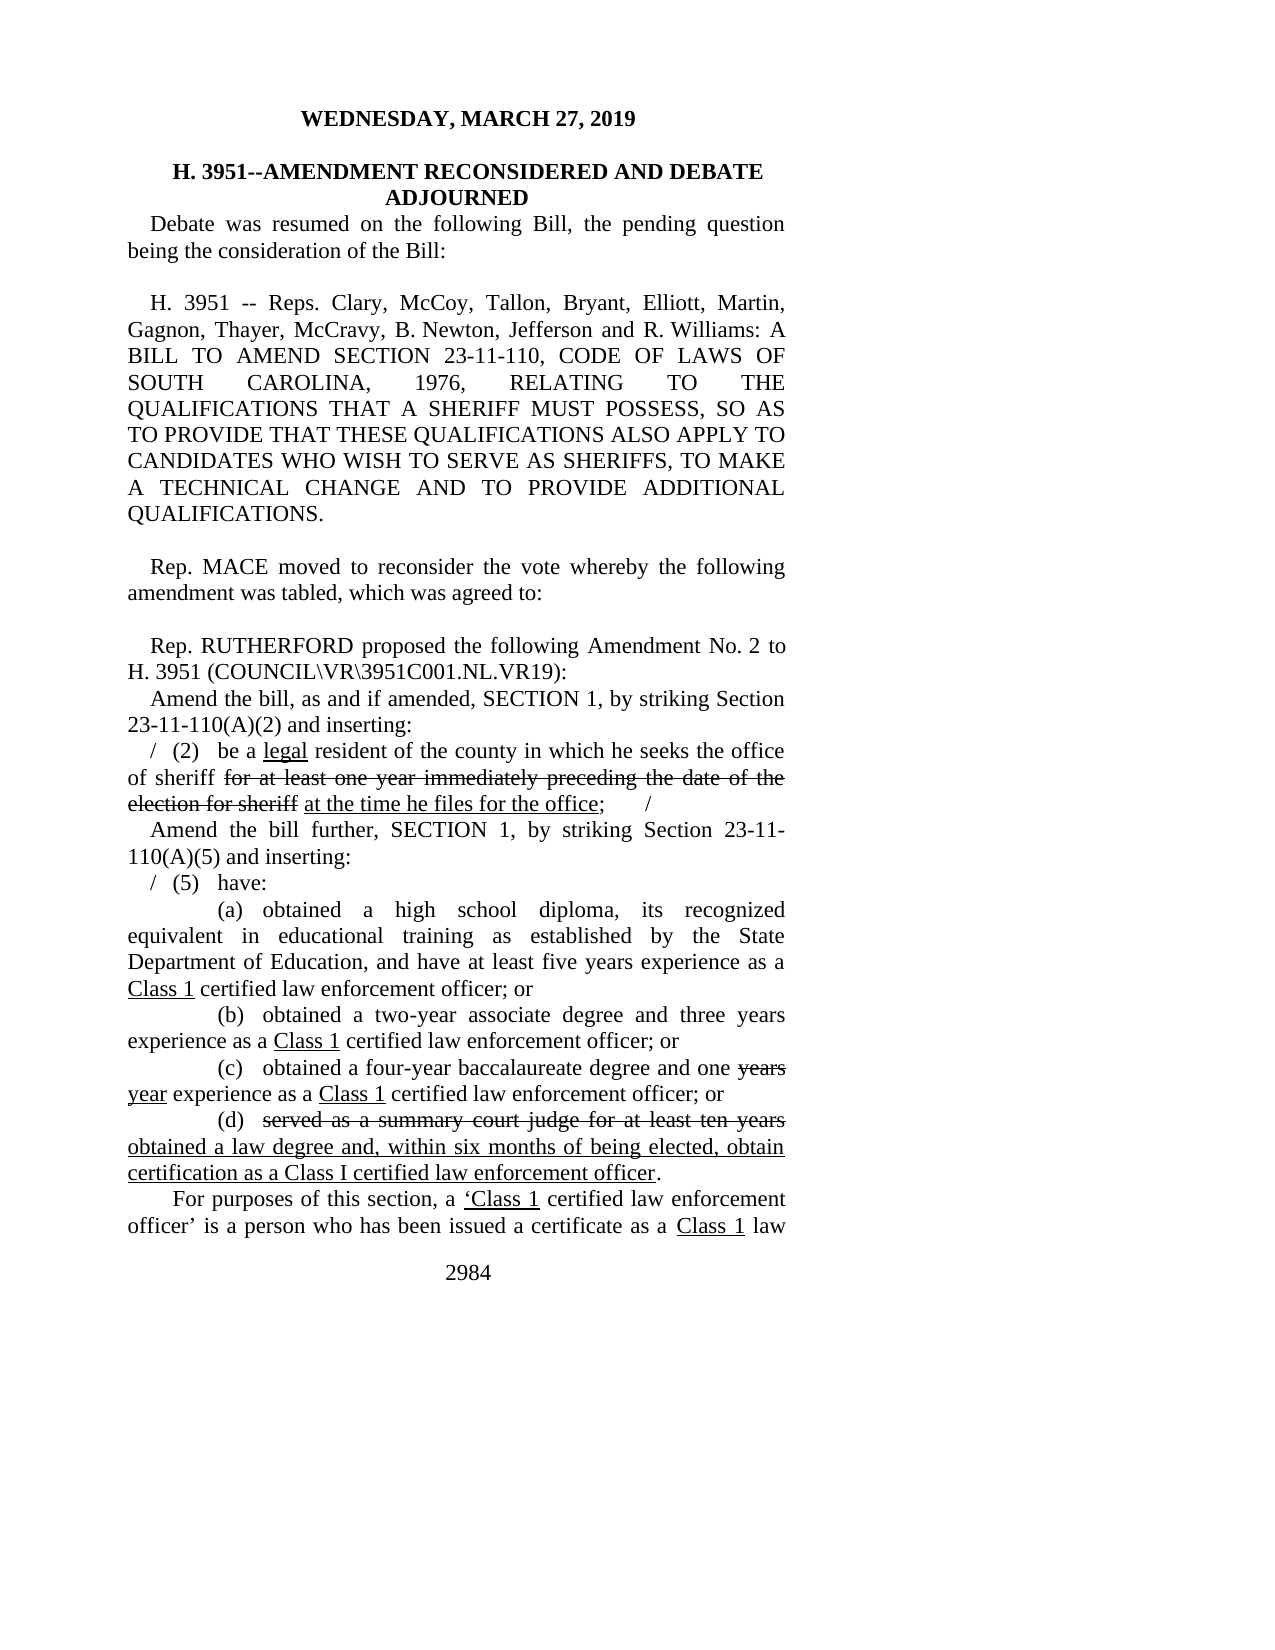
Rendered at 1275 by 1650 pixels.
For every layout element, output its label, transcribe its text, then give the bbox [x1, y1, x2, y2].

text Rep. RUTHERFORD proposed the following Amendment No. 2 to H. 3951 (COUNCIL\VR\3951C001.NL.VR19): [127, 632, 786, 685]
text H. 3951--AMENDMENT RECONSIDERED AND DEBATE ADJOURNED [127, 158, 786, 210]
text Amend the bill, as and if amended, SECTION 1, by striking Section 23-11-110(A)(2) and inserting: [127, 685, 786, 737]
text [127, 1186, 786, 1238]
text (d) served as a summary court judge for at least ten years obtained a law degree and, within six months of being elected, obtain certification as a Class I certified law enforcement officer. [127, 1106, 786, 1186]
text H. 3951 -- Reps. Clary, McCoy, Tallon, Bryant, Elliott, Martin, Gagnon, Thayer, McCravy, B. Newton, Jefferson and R. Williams: A BILL TO AMEND SECTION 23-11-110, CODE OF LAWS OF SOUTH CAROLINA, 1976, RELATING TO THE QUALIFICATIONS THAT A SHERIFF MUST POSSESS, SO AS TO PROVIDE THAT THESE QUALIFICATIONS ALSO APPLY TO CANDIDATES WHO WISH TO SERVE AS SHERIFFS, TO MAKE A TECHNICAL CHANGE AND TO PROVIDE ADDITIONAL QUALIFICATIONS. [127, 289, 786, 527]
text / (2) be a legal resident of the county in which he seeks the office of sheriff for at least one year immediately preceding the date of the election for sheriff at the time he files for the office; / [127, 737, 786, 817]
text (c) obtained a four-year baccalaureate degree and one years year experience as a Class 1 certified law enforcement officer; or [127, 1054, 786, 1106]
text Rep. MACE moved to reconsider the vote whereby the following amendment was tabled, which was agreed to: [127, 553, 786, 606]
text / (5) have: [127, 869, 786, 896]
text (a) obtained a high school diploma, its recognized equivalent in educational training as established by the State Department of Education, and have at least five years experience as a Class 1 certified law enforcement officer; or [127, 896, 786, 1001]
text (b) obtained a two-year associate degree and three years experience as a Class 1 certified law enforcement officer; or [127, 1001, 786, 1054]
text Debate was resumed on the following Bill, the pending question being the consideration of the Bill: [127, 210, 786, 263]
text Amend the bill further, SECTION 1, by striking Section 23-11-110(A)(5) and inserting: [127, 817, 786, 869]
